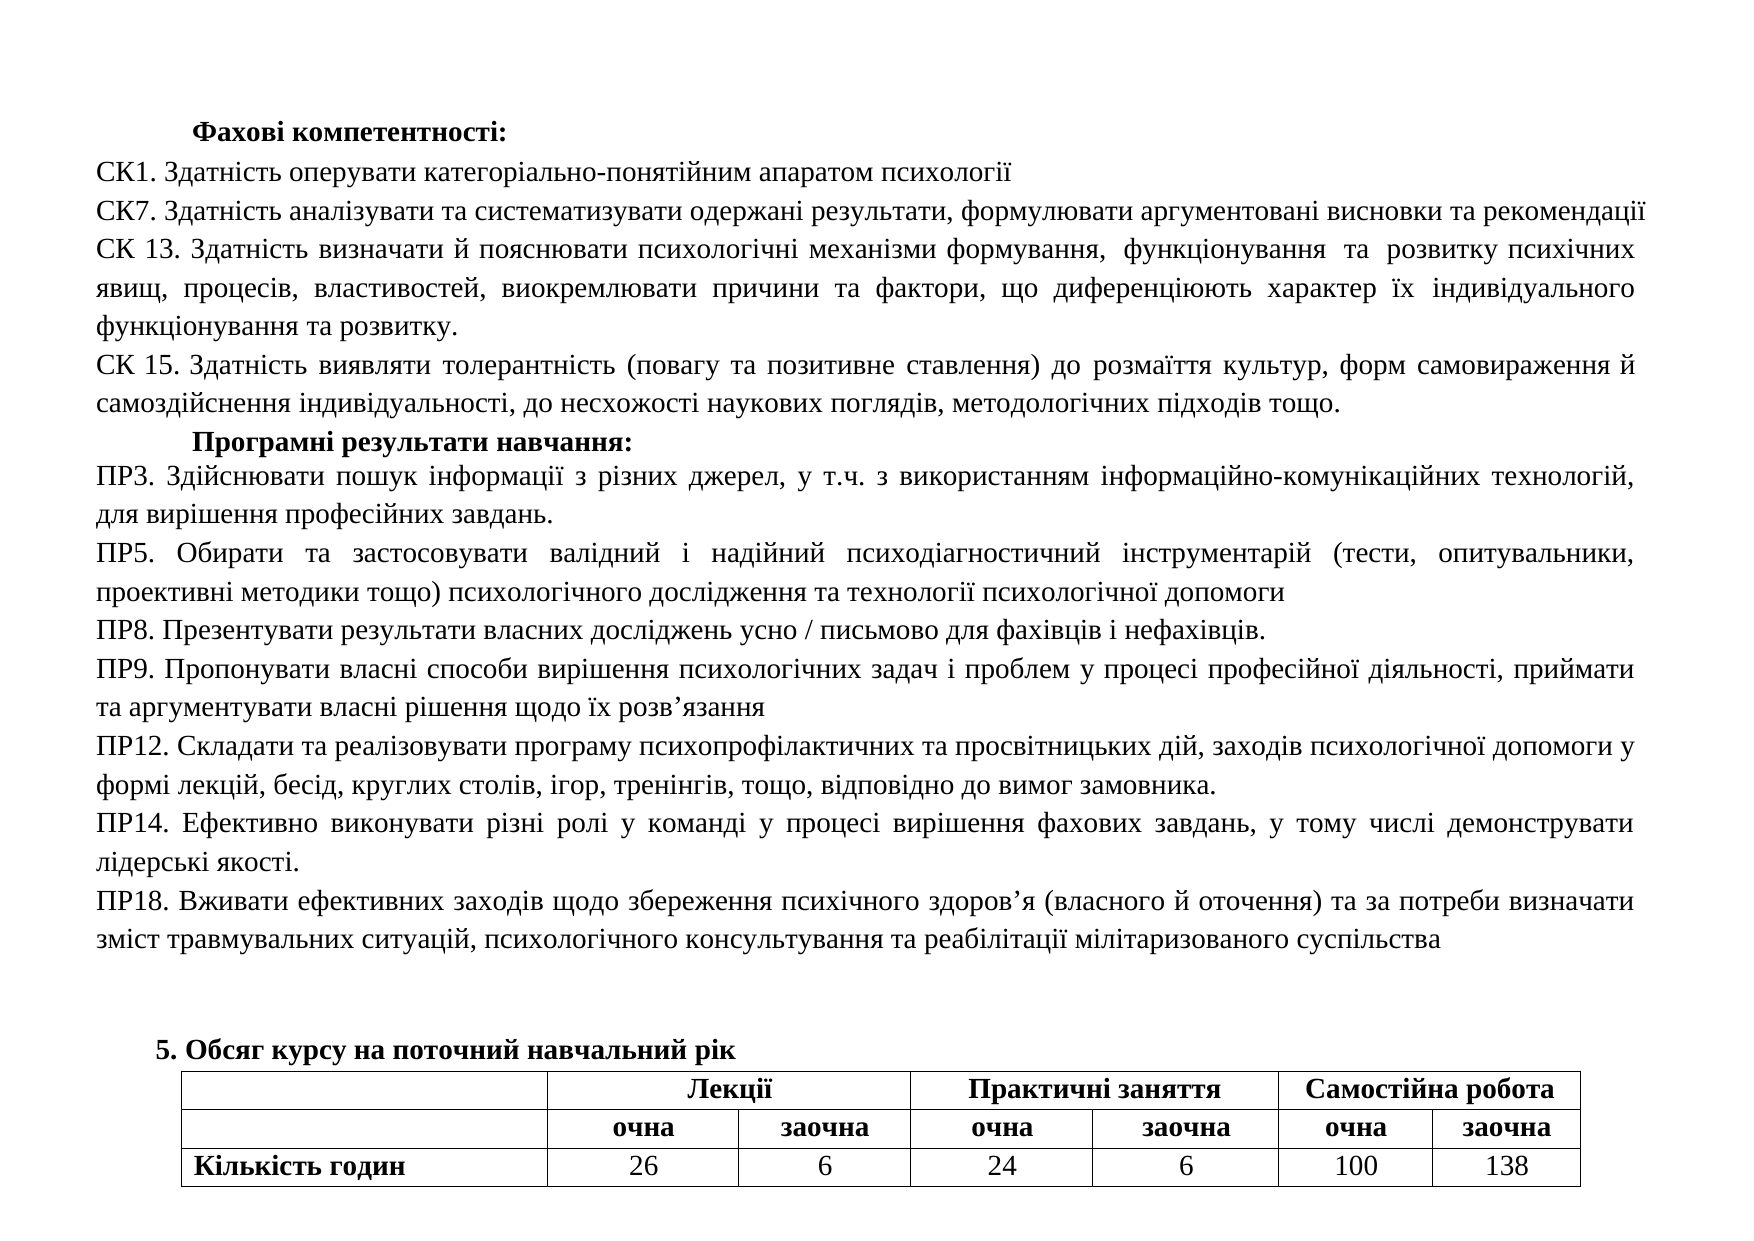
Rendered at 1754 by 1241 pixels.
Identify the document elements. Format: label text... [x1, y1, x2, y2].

table_header Практичні заняття [911, 1072, 1278, 1109]
table_cell 100 [1279, 1149, 1432, 1186]
table_cell 26 [548, 1149, 738, 1186]
table_cell очна [911, 1110, 1092, 1148]
table_cell 138 [1433, 1149, 1580, 1186]
table_cell 6 [1093, 1149, 1278, 1186]
table_cell 24 [911, 1149, 1092, 1186]
table_cell Кількість годин [182, 1149, 547, 1186]
table_cell [182, 1110, 547, 1148]
table_cell очна [548, 1110, 738, 1148]
subtitle СК7. Здатність аналізувати та систематизувати одержані результати, формулювати аргументовані висновки та рекомендації [96, 193, 1660, 226]
text ПР5. Обирати та застосовувати валідний і надійний психодіагностичний інструментарій (тести, опитувальники, проективні методики тощо) психологічного дослідження та технології психологічної допомоги [96, 535, 1636, 607]
subtitle Фахові компетентності: [192, 114, 1660, 148]
text ПР14. Ефективно виконувати різні ролі у команді у процесі вирішення фахових завдань, у тому числі демонструвати лідерські якості. [96, 805, 1636, 877]
subtitle Обсяг курсу на поточний навчальний рік [155, 1032, 1660, 1065]
table_cell заочна [1093, 1110, 1278, 1148]
text ПР12. Складати та реалізовувати програму психопрофілактичних та просвітницьких дій, заходів психологічної допомоги у формі лекцій, бесід, круглих столів, ігор, тренінгів, тощо, відповідно до вимог замовника. [96, 728, 1636, 800]
table_cell очна [1279, 1110, 1432, 1148]
text ПР8. Презентувати результати власних досліджень усно / письмово для фахівців і нефахівців. [96, 612, 1636, 646]
text СК 13. Здатність визначати й пояснювати психологічні механізми формування, функціонування та розвитку психічних явищ, процесів, властивостей, виокремлювати причини та фактори, що диференціюють характер їх індивідуального функціонування та розвитку. [96, 231, 1635, 342]
table_header [182, 1072, 547, 1109]
table_cell заочна [1433, 1110, 1580, 1148]
text ПР9. Пропонувати власні способи вирішення психологічних задач і проблем у процесі професійної діяльності, приймати та аргументувати власні рішення щодо їх розв’язання [96, 651, 1636, 723]
text ПР3. Здійснювати пошук інформації з різних джерел, у т.ч. з використанням інформаційно-комунікаційних технологій, для вирішення професійних завдань. [96, 458, 1636, 530]
text СК 15. Здатність виявляти толерантність (повагу та позитивне ставлення) до розмаїття культур, форм самовираження й самоздійснення індивідуальності, до несхожості наукових поглядів, методологічних підходів тощо. [96, 347, 1636, 419]
subtitle Програмні результати навчання: [192, 424, 1660, 458]
table_cell 6 [739, 1149, 910, 1186]
table_cell заочна [739, 1110, 910, 1148]
table_header Самостійна робота [1279, 1072, 1580, 1109]
table_header Лекції [548, 1072, 910, 1109]
text ПР18. Вживати ефективних заходів щодо збереження психічного здоров’я (власного й оточення) та за потреби визначати зміст травмувальних ситуацій, психологічного консультування та реабілітації мілітаризованого суспільства [96, 883, 1636, 955]
subtitle СК1. Здатність оперувати категоріально-понятійним апаратом психології [96, 154, 1660, 187]
